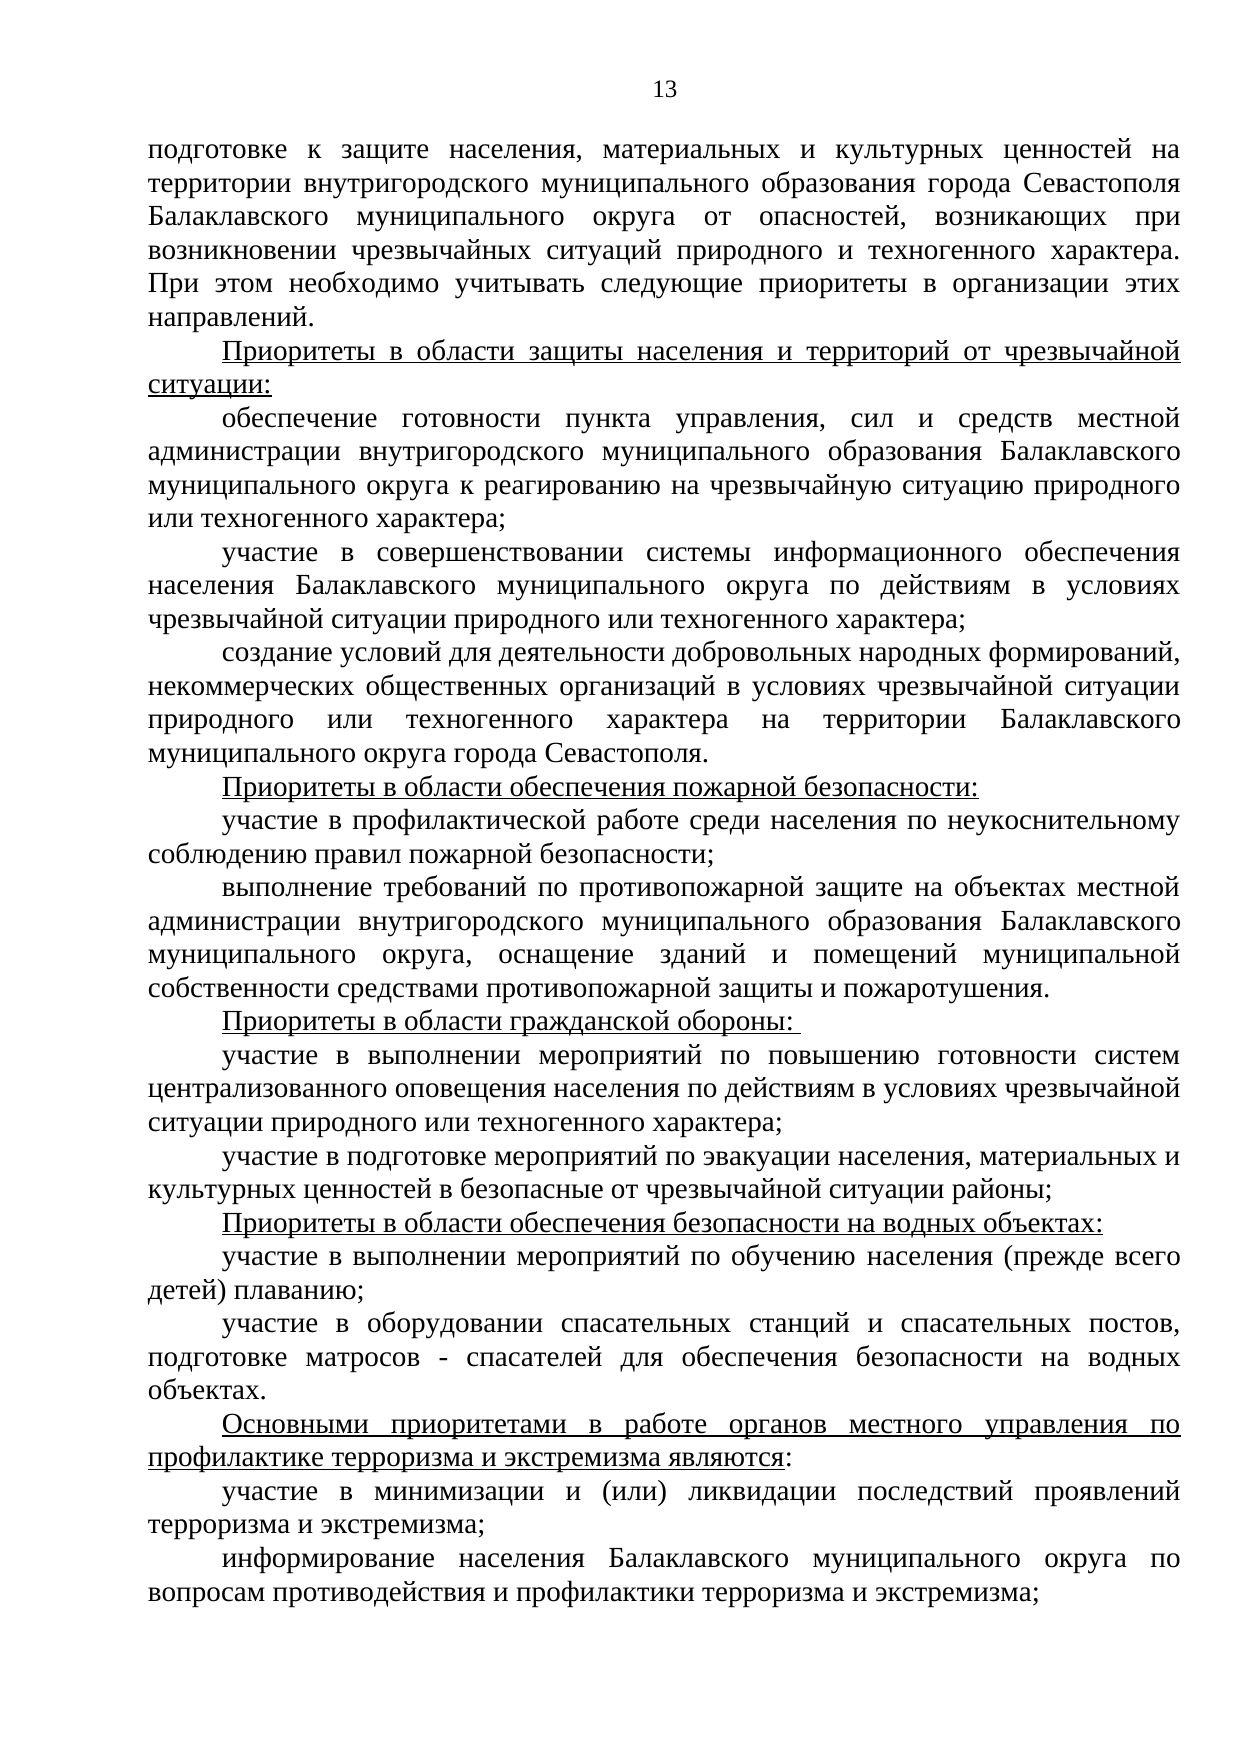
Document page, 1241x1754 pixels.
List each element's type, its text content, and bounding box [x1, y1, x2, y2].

text Приоритеты в области обеспечения безопасности на водных объектах: [148, 1205, 1181, 1238]
text участие в профилактической работе среди населения по неукоснительному соблюдению правил пожарной безопасности; [148, 802, 1181, 869]
text участие в выполнении мероприятий по обучению населения (прежде всего детей) плаванию; [148, 1238, 1181, 1305]
text участие в подготовке мероприятий по эвакуации населения, материальных и культурных ценностей в безопасные от чрезвычайной ситуации районы; [148, 1138, 1181, 1205]
text участие в выполнении мероприятий по повышению готовности систем централизованного оповещения населения по действиям в условиях чрезвычайной ситуации природного или техногенного характера; [148, 1037, 1181, 1138]
text Основными приоритетами в работе органов местного управления по профилактике терроризма и экстремизма являются: [148, 1406, 1181, 1473]
text участие в минимизации и (или) ликвидации последствий проявлений терроризма и экстремизма; [148, 1473, 1181, 1540]
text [148, 131, 1181, 333]
text выполнение требований по противопожарной защите на объектах местной администрации внутригородского муниципального образования Балаклавского муниципального округа, оснащение зданий и помещений муниципальной собственности средствами противопожарной защиты и пожаротушения. [148, 869, 1181, 1003]
text Приоритеты в области защиты населения и территорий от чрезвычайной ситуации: [148, 333, 1181, 400]
text Приоритеты в области гражданской обороны: [148, 1003, 1181, 1037]
text информирование населения Балаклавского муниципального округа по вопросам противодействия и профилактики терроризма и экстремизма; [148, 1540, 1181, 1607]
text обеспечение готовности пункта управления, сил и средств местной администрации внутригородского муниципального образования Балаклавского муниципального округа к реагированию на чрезвычайную ситуацию природного или техногенного характера; [148, 400, 1181, 534]
text участие в совершенствовании системы информационного обеспечения населения Балаклавского муниципального округа по действиям в условиях чрезвычайной ситуации природного или техногенного характера; [148, 534, 1181, 634]
text участие в оборудовании спасательных станций и спасательных постов, подготовке матросов - спасателей для обеспечения безопасности на водных объектах. [148, 1305, 1181, 1406]
text Приоритеты в области обеспечения пожарной безопасности: [148, 769, 1181, 802]
text создание условий для деятельности добровольных народных формирований, некоммерческих общественных организаций в условиях чрезвычайной ситуации природного или техногенного характера на территории Балаклавского муниципального округа города Севастополя. [148, 634, 1181, 769]
